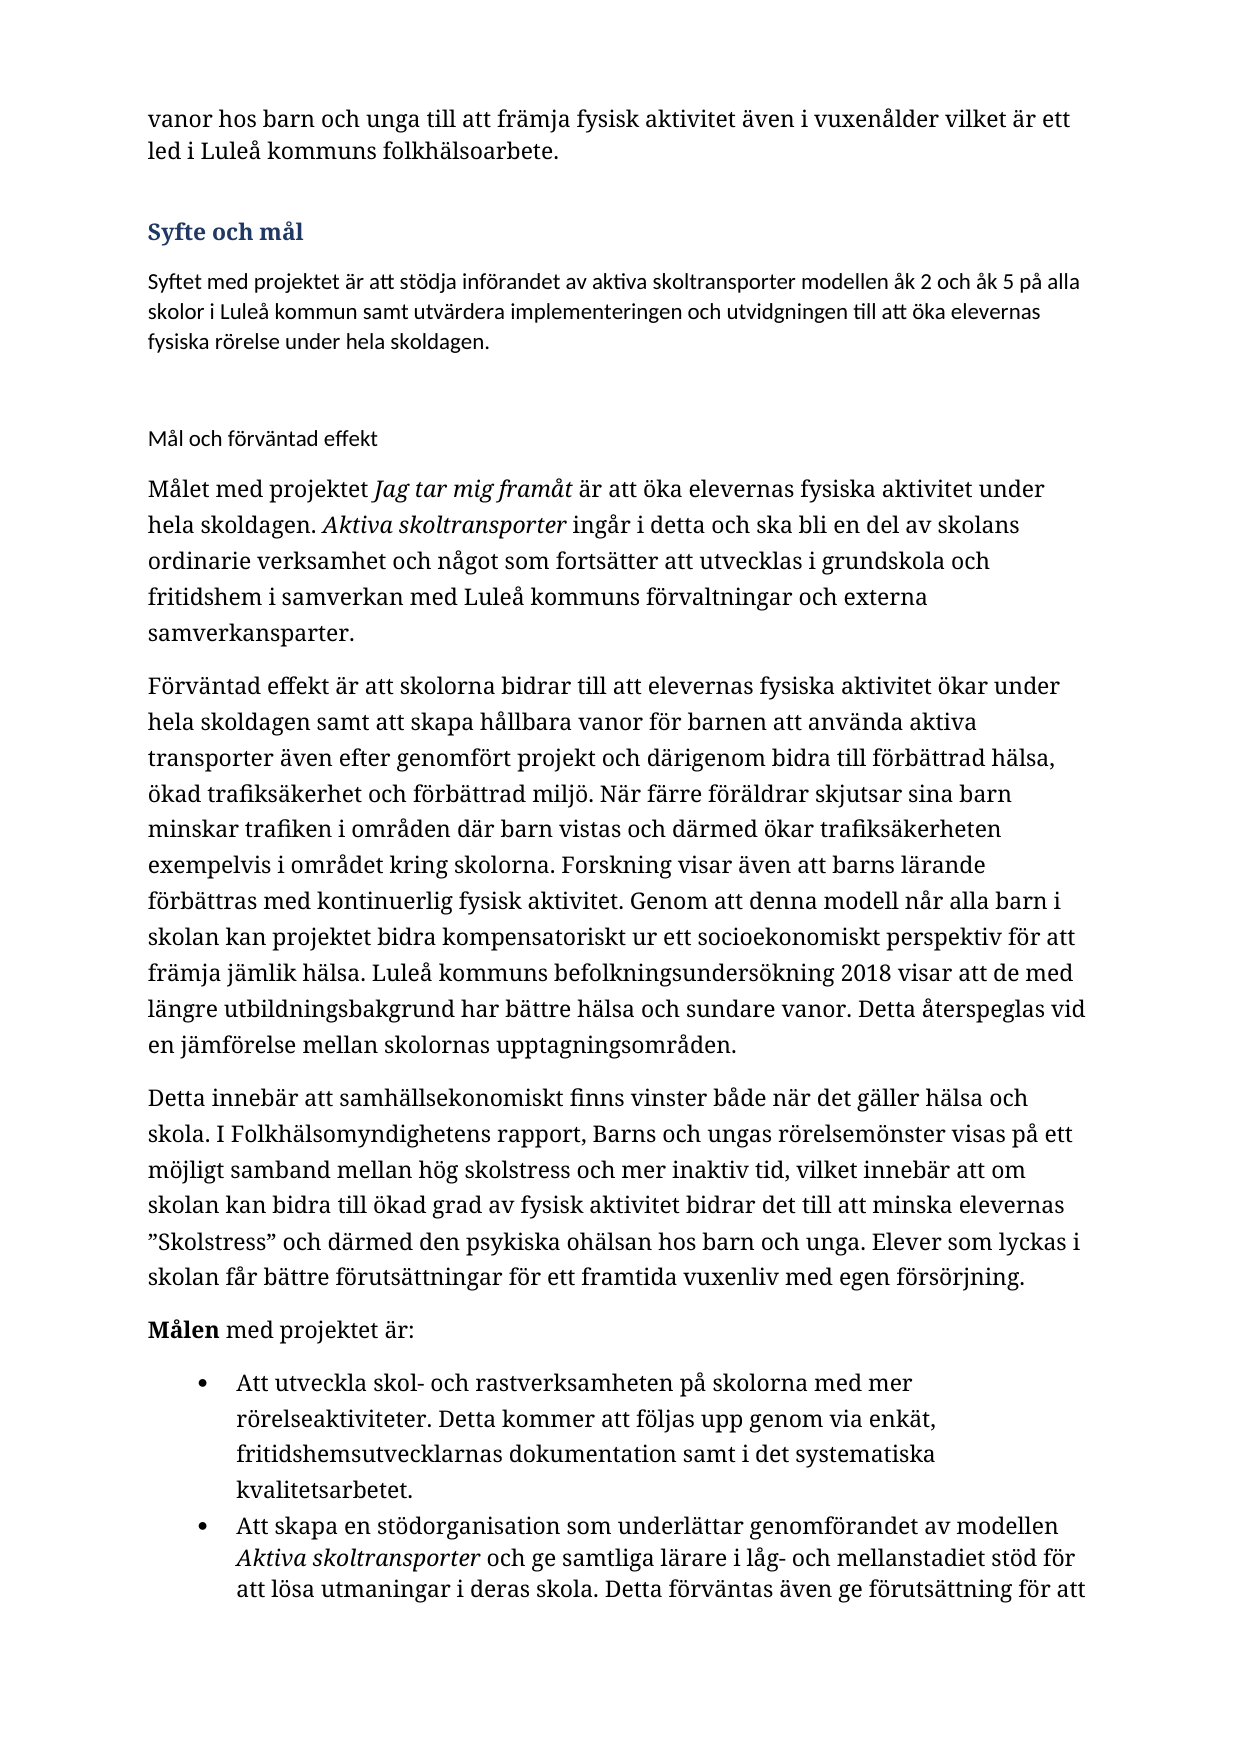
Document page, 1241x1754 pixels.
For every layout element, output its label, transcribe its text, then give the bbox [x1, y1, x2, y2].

text Syfte och mål [148, 216, 1093, 248]
